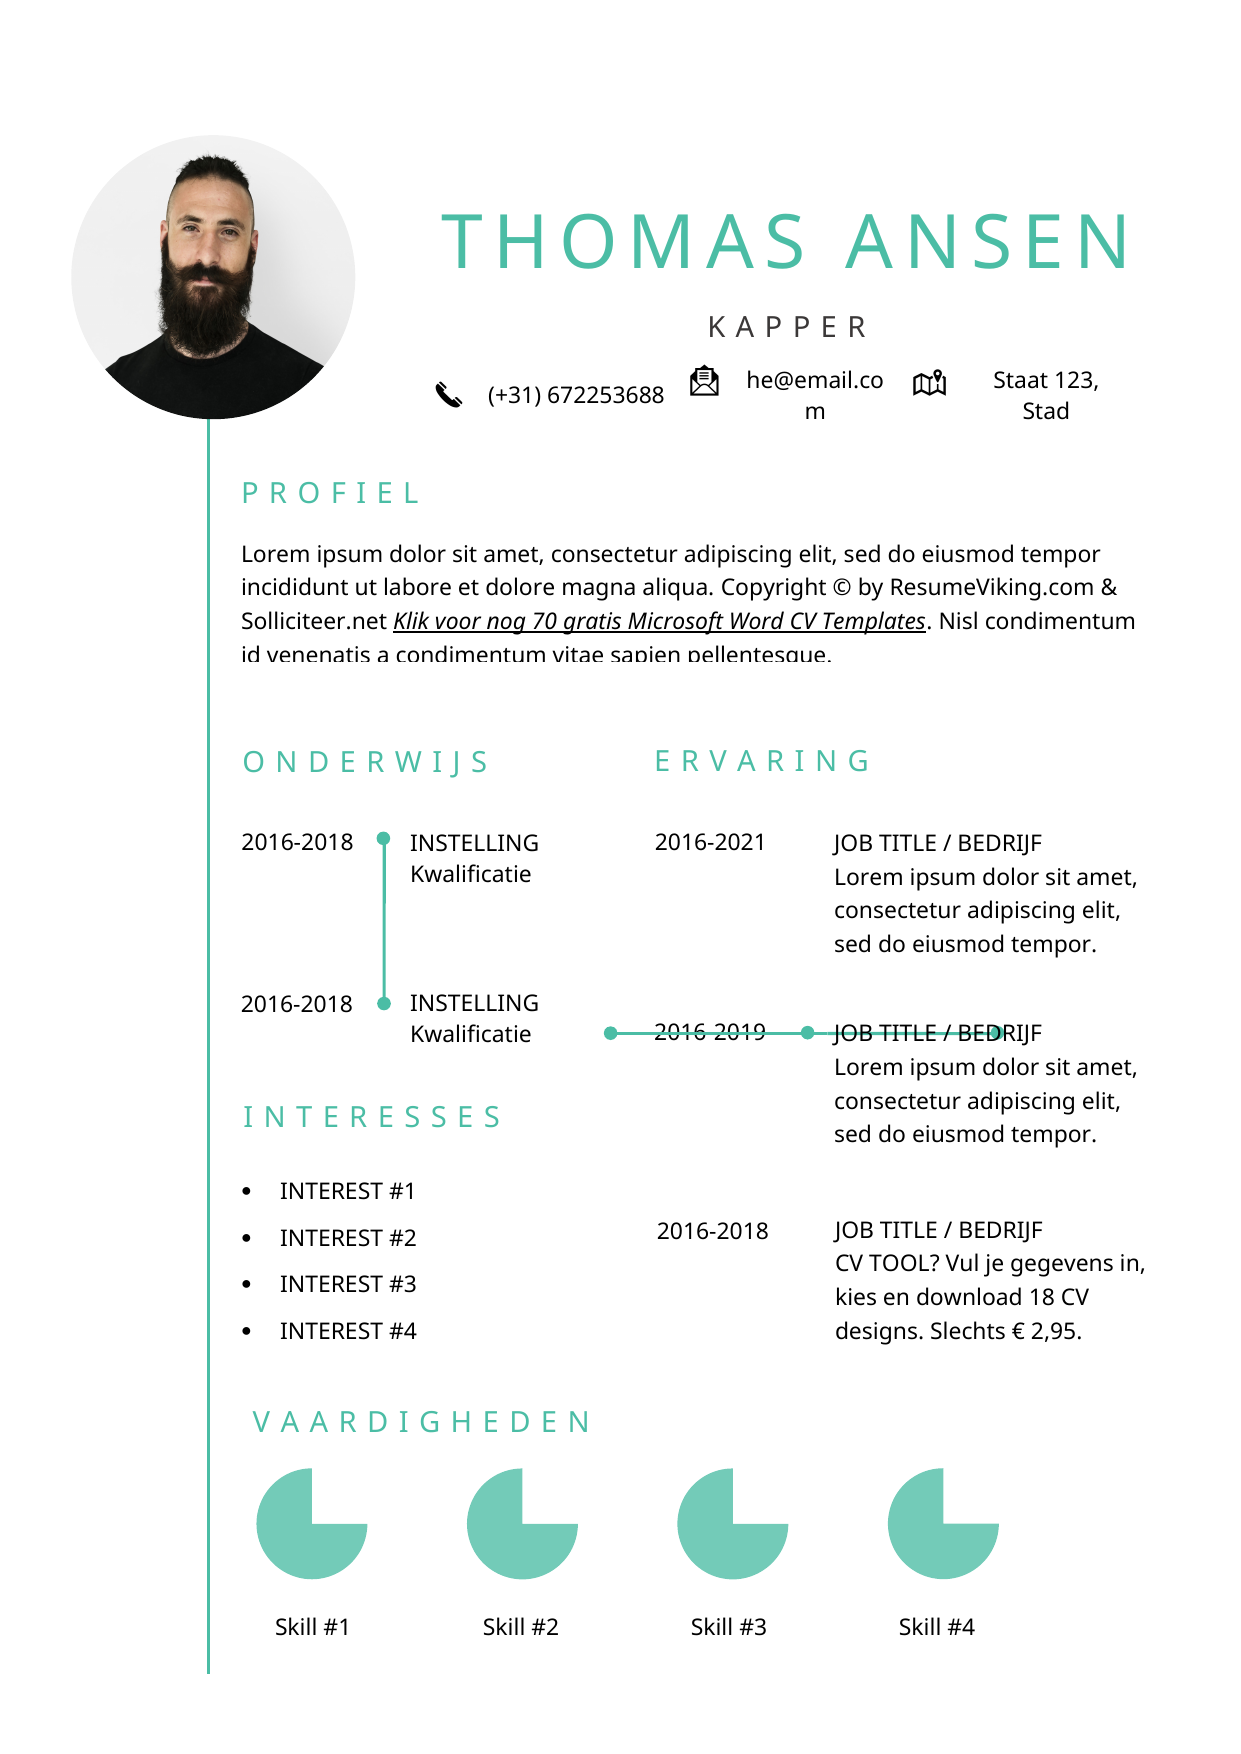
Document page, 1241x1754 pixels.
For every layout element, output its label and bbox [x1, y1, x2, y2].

picture [687, 363, 721, 397]
picture [910, 363, 948, 402]
picture [433, 379, 465, 410]
picture [71, 135, 356, 420]
